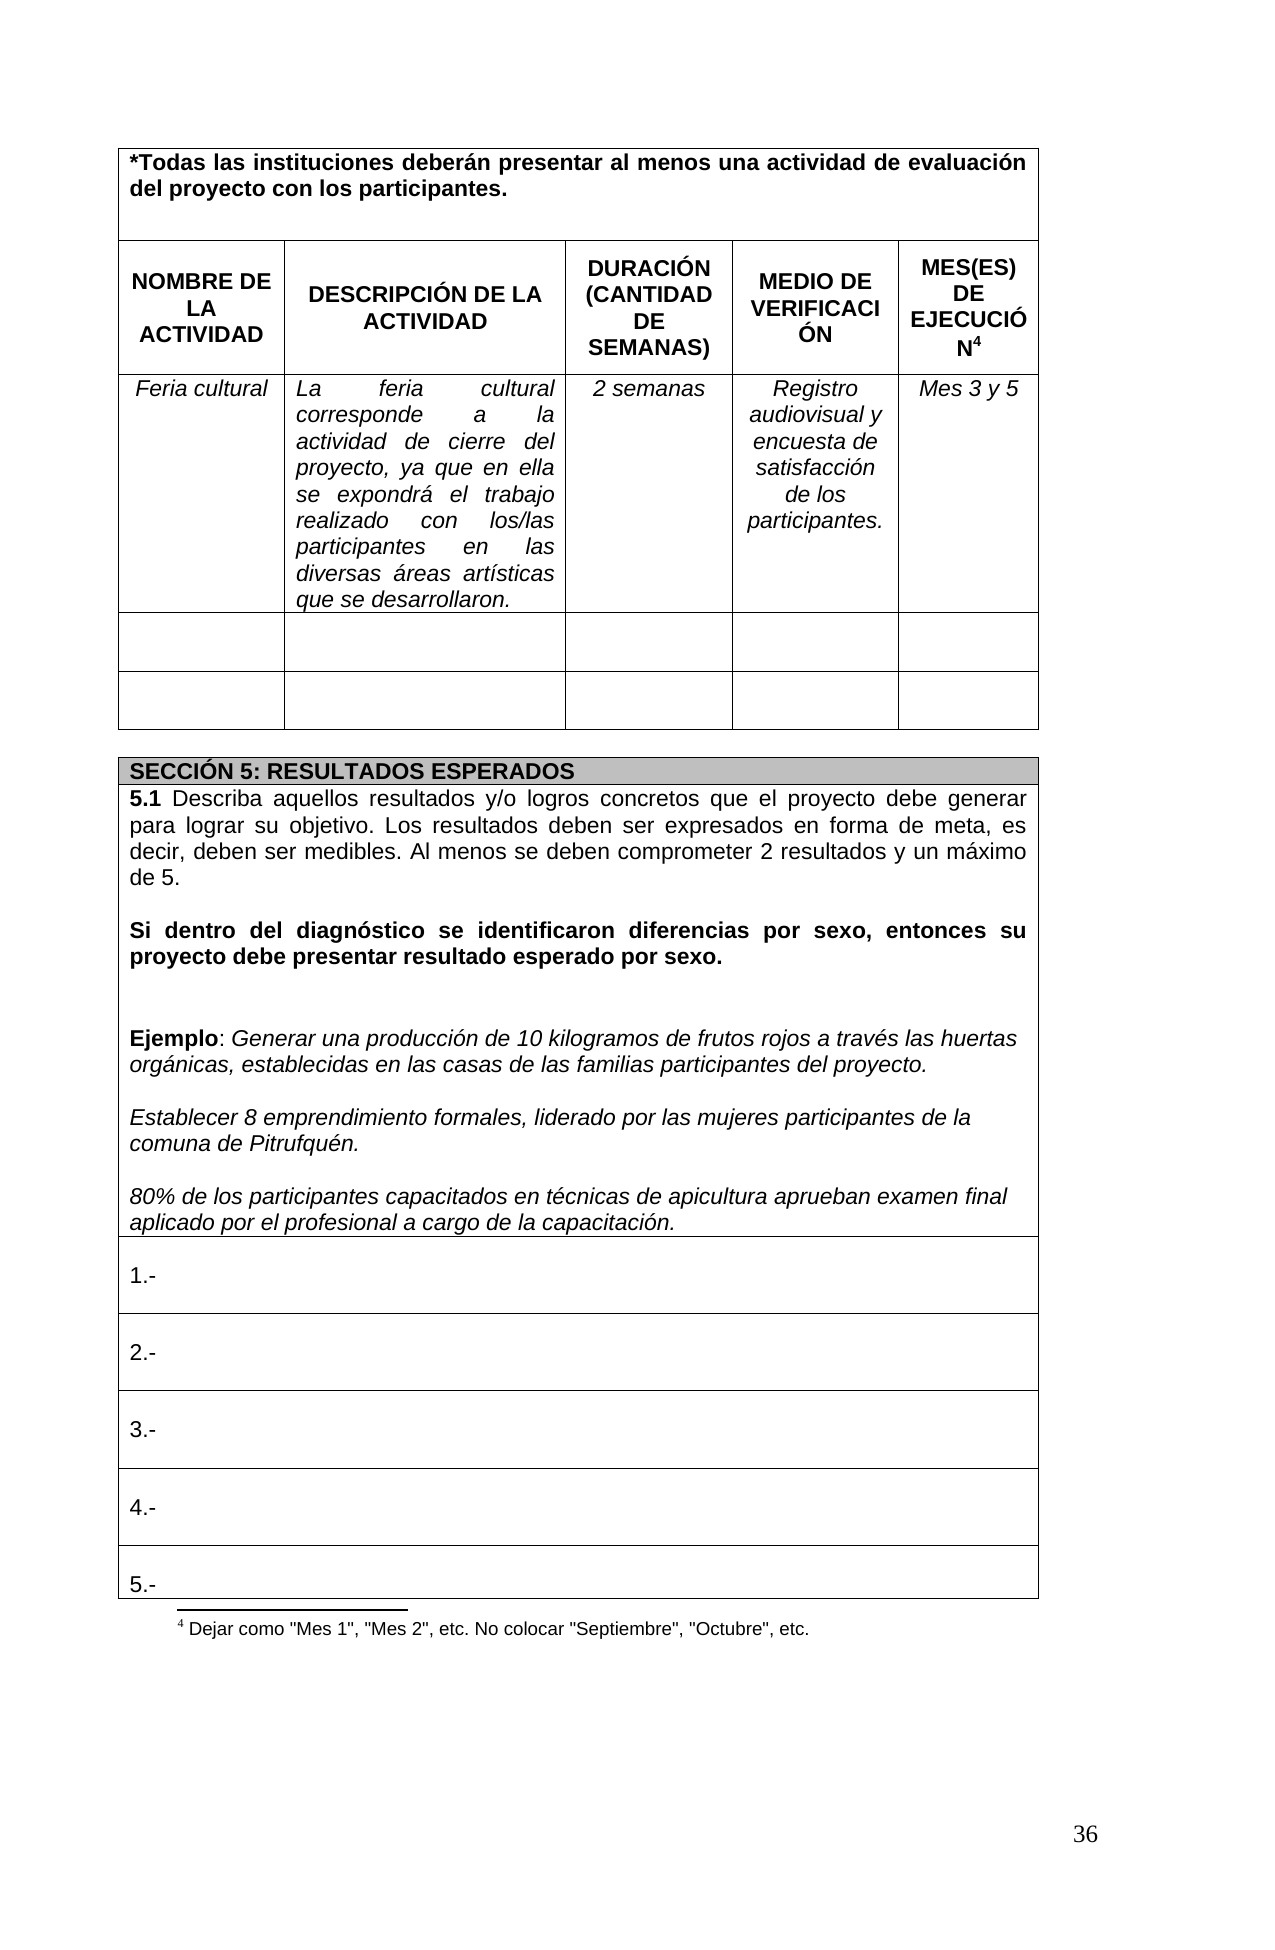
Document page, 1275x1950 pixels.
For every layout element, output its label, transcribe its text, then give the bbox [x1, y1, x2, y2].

table_header SECCIÓN 5: RESULTADOS ESPERADOS [119, 758, 1038, 784]
table_cell MEDIO DE VERIFICACIÓN [733, 241, 898, 374]
table_cell NOMBRE DE LA ACTIVIDAD [119, 241, 284, 374]
table_cell [566, 613, 732, 671]
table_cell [119, 149, 1038, 240]
table_cell DURACIÓN (CANTIDAD DE SEMANAS) [566, 241, 732, 374]
table_cell [285, 672, 565, 729]
table_cell 1.- [119, 1237, 1038, 1313]
table_cell [566, 672, 732, 729]
table_cell Feria cultural [119, 375, 284, 612]
table_cell Mes 3 y 5 [899, 375, 1038, 612]
table_cell 2.- [119, 1314, 1038, 1390]
table_cell 5.- [119, 1546, 1038, 1598]
table_cell [285, 613, 565, 671]
table_cell [733, 613, 898, 671]
table_cell 2 semanas [566, 375, 732, 612]
table_cell 3.- [119, 1391, 1038, 1468]
table_cell [733, 672, 898, 729]
table_cell La feria cultural corresponde a la actividad de cierre del proyecto, ya que en ella se expondrá el trabajo realizado con los/las participantes en las diversas áreas artísticas que se desarrollaron. [285, 375, 565, 612]
table_cell [899, 672, 1038, 729]
table_cell [119, 672, 284, 729]
table_cell MES(ES) DE EJECUCIÓN [899, 241, 1038, 374]
table_cell DESCRIPCIÓN DE LA ACTIVIDAD [285, 241, 565, 374]
table_cell [119, 613, 284, 671]
table_cell 4.- [119, 1469, 1038, 1545]
table_cell [899, 613, 1038, 671]
table_cell Registro audiovisual y encuesta de satisfacción de los participantes. [733, 375, 898, 612]
table_cell 5.1 Describa aquellos resultados y/o logros concretos que el proyecto debe generar para lograr su objetivo. Los resultados deben ser expresados en forma de meta, es decir, deben ser medibles. Al menos se deben comprometer 2 resultados y un máximo de 5. Si dentro del diagnóstico se identificaron diferencias por sexo, entonces su proyecto debe presentar resultado esperado por sexo. Ejemplo: Generar una producción de 10 kilogramos de frutos rojos a través las huertas orgánicas, establecidas en las casas de las familias participantes del proyecto. Establecer 8 emprendimiento formales, liderado por las mujeres participantes de la comuna de Pitrufquén. 80% de los participantes capacitados en técnicas de apicultura aprueban examen final aplicado por el profesional a cargo de la capacitación. [119, 785, 1038, 1236]
